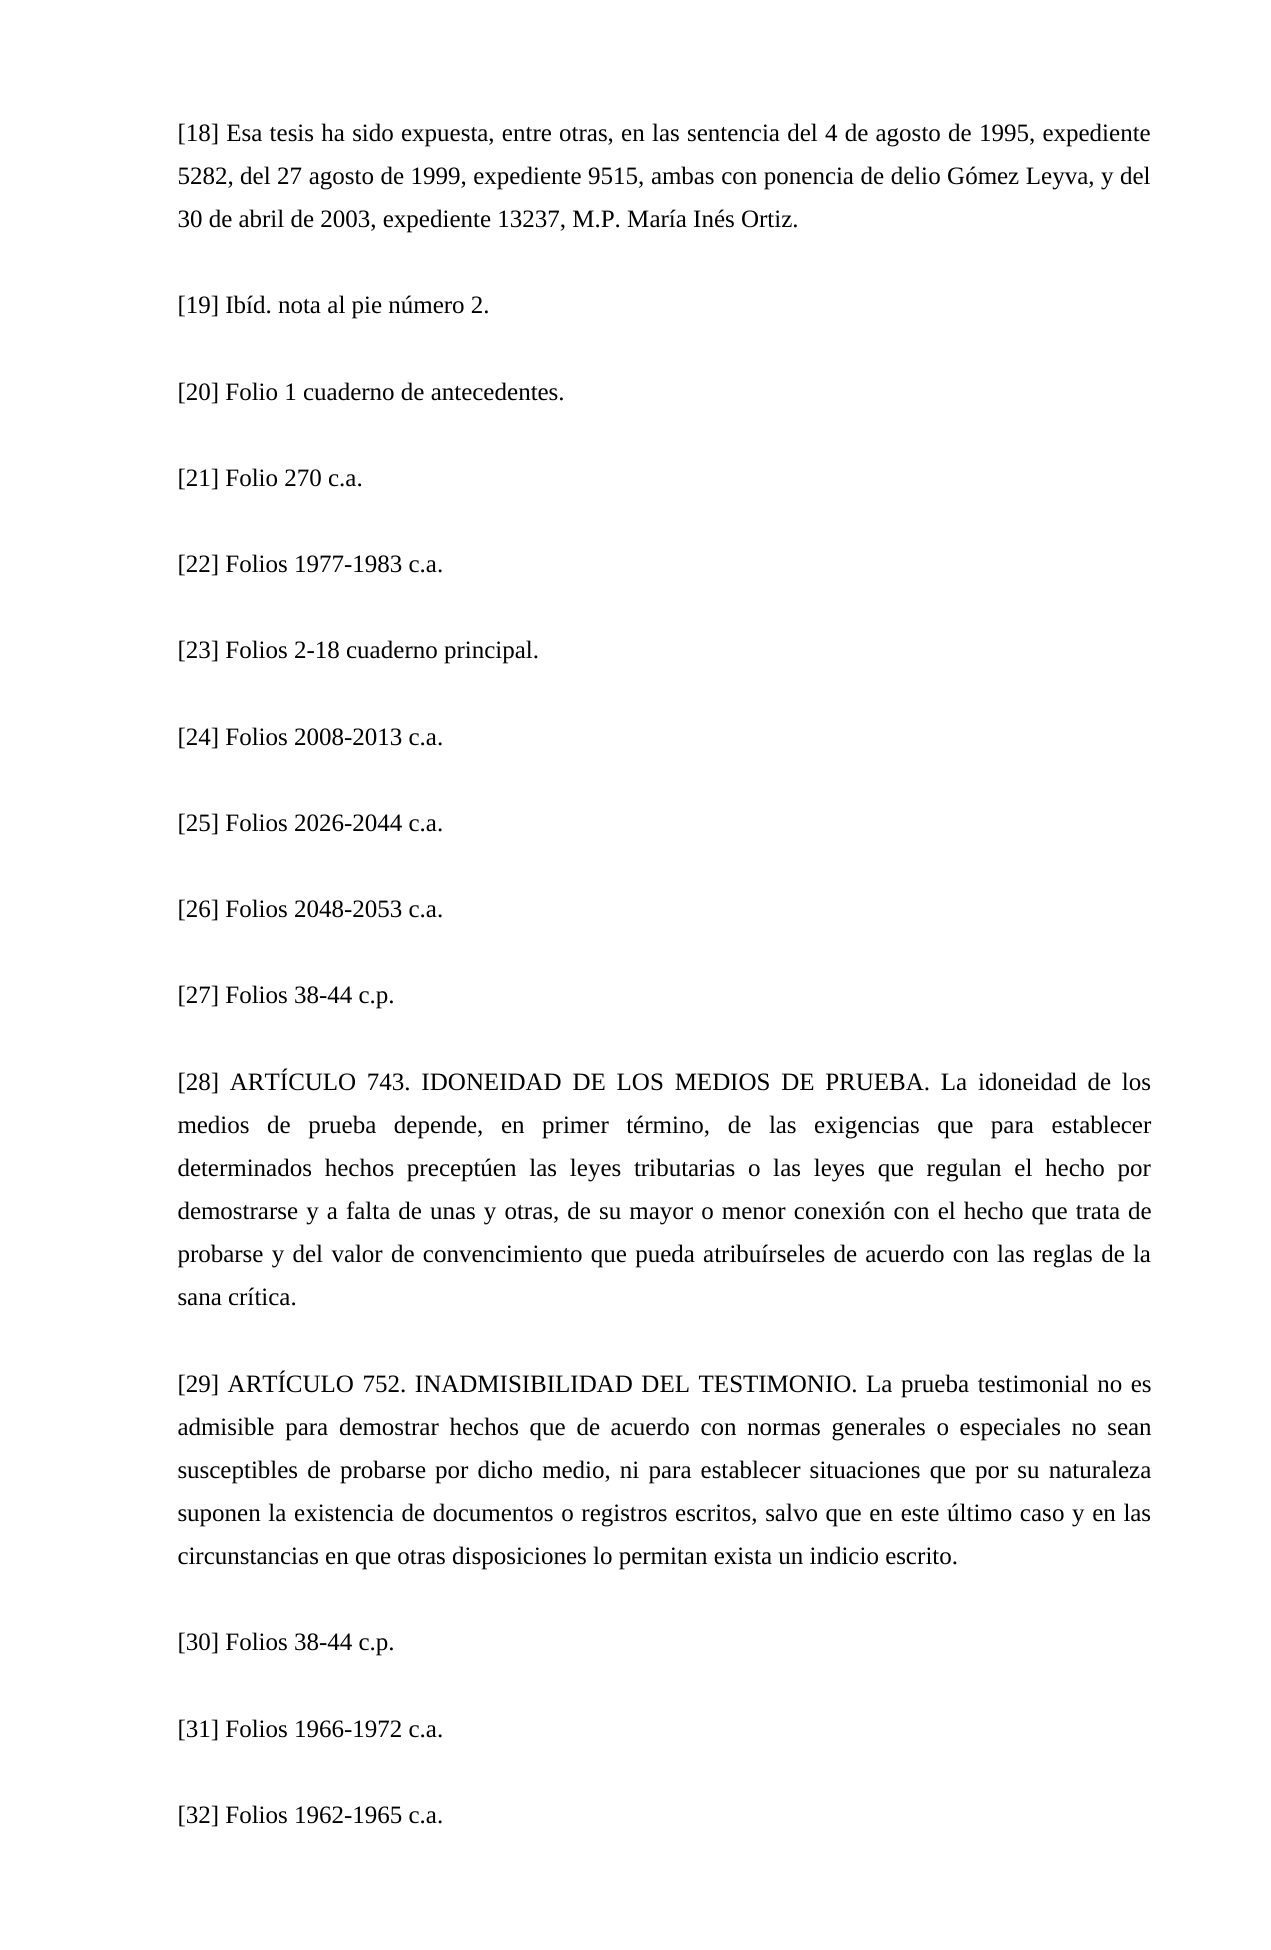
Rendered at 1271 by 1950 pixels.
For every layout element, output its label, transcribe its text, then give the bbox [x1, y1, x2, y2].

text [23] Folios 2-18 cuaderno principal. [177, 636, 1153, 664]
text [29] ARTÍCULO 752. INADMISIBILIDAD DEL TESTIMONIO. La prueba testimonial no es admisible para demostrar hechos que de acuerdo con normas generales o especiales no sean susceptibles de probarse por dicho medio, ni para establecer situaciones que por su naturaleza suponen la existencia de documentos o registros escritos, salvo que en este último caso y en las circunstancias en que otras disposiciones lo permitan exista un indicio escrito. [177, 1369, 1153, 1570]
text [22] Folios 1977-1983 c.a. [177, 549, 1153, 578]
text [26] Folios 2048-2053 c.a. [177, 894, 1153, 923]
text [24] Folios 2008-2013 c.a. [177, 722, 1153, 751]
text [31] Folios 1966-1972 c.a. [177, 1714, 1153, 1742]
text [21] Folio 270 c.a. [177, 463, 1153, 492]
text [27] Folios 38-44 c.p. [177, 981, 1153, 1009]
text [28] ARTÍCULO 743. IDONEIDAD DE LOS MEDIOS DE PRUEBA. La idoneidad de los medios de prueba depende, en primer término, de las exigencias que para establecer determinados hechos preceptúen las leyes tributarias o las leyes que regulan el hecho por demostrarse y a falta de unas y otras, de su mayor o menor conexión con el hecho que trata de probarse y del valor de convencimiento que pueda atribuírseles de acuerdo con las reglas de la sana crítica. [177, 1067, 1153, 1311]
text [20] Folio 1 cuaderno de antecedentes. [177, 377, 1153, 406]
text [30] Folios 38-44 c.p. [177, 1627, 1153, 1656]
text [32] Folios 1962-1965 c.a. [177, 1800, 1153, 1829]
text [25] Folios 2026-2044 c.a. [177, 808, 1153, 837]
text [18] Esa tesis ha sido expuesta, entre otras, en las sentencia del 4 de agosto de 1995, expediente 5282, del 27 agosto de 1999, expediente 9515, ambas con ponencia de delio Gómez Leyva, y del 30 de abril de 2003, expediente 13237, M.P. María Inés Ortiz. [177, 118, 1153, 233]
text [19] Ibíd. nota al pie número 2. [177, 291, 1153, 319]
